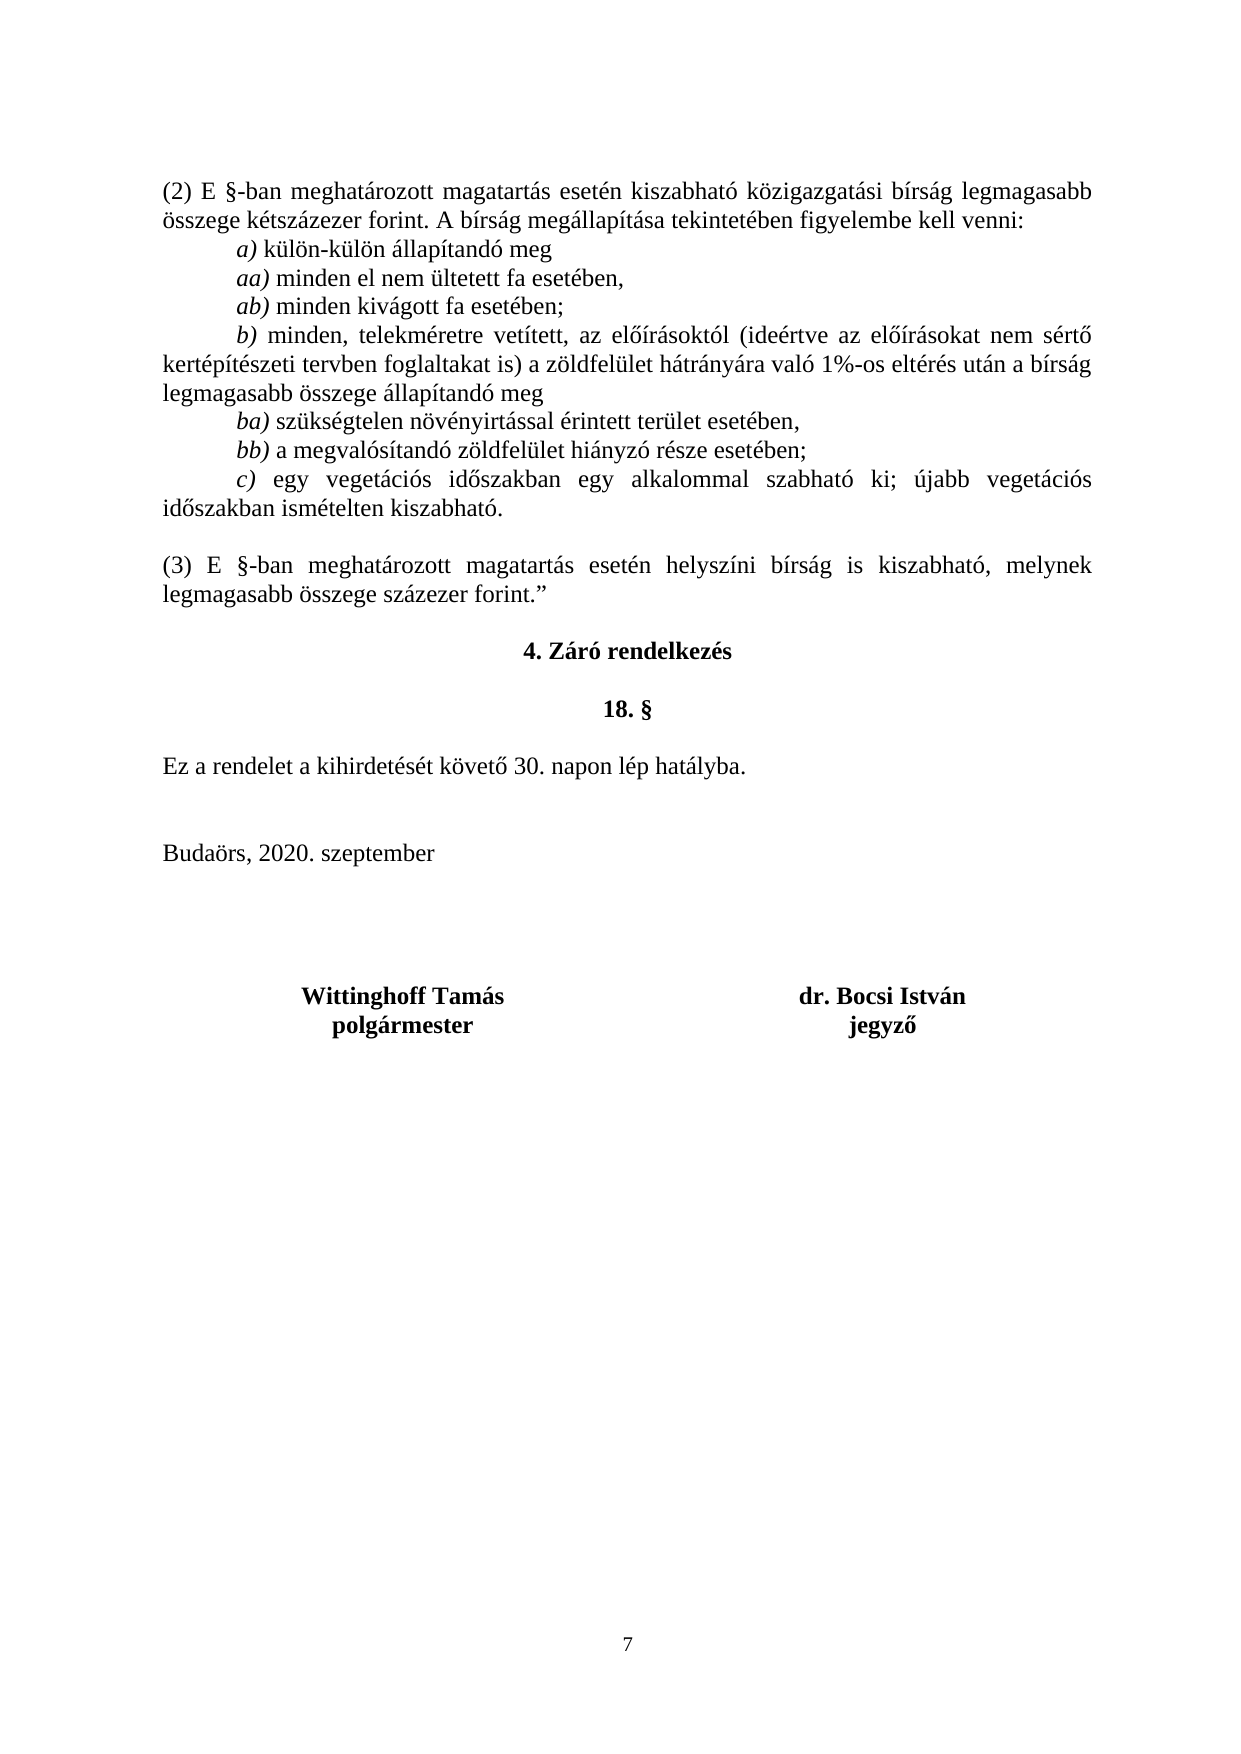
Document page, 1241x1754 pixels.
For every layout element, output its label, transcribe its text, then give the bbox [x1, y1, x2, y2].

table_header Wittinghoff Tamás polgármester [163, 981, 642, 1039]
table_header dr. Bocsi István jegyző [643, 981, 1122, 1039]
text (3) E §-ban meghatározott magatartás esetén helyszíni bírság is kiszabható, melynek legmagasabb összege százezer forint.” [162, 550, 1093, 608]
text Ez a rendelet a kihirdetését követő 30. napon lép hatályba. [162, 751, 1093, 780]
text 18. § [162, 694, 1093, 723]
text Budaörs, 2020. szeptember [162, 838, 1093, 866]
text 4. Záró rendelkezés [162, 636, 1093, 665]
text aa) minden el nem ültetett fa esetében, [162, 263, 1093, 291]
text ba) szükségtelen növényirtással érintett terület esetében, [162, 406, 1093, 435]
text a) külön-külön állapítandó meg [162, 234, 1093, 263]
text (2) E §-ban meghatározott magatartás esetén kiszabható közigazgatási bírság legmagasabb összege kétszázezer forint. A bírság megállapítása tekintetében figyelembe kell venni: [162, 176, 1093, 234]
text b) minden, telekméretre vetített, az előírásoktól (ideértve az előírásokat nem sértő kertépítészeti tervben foglaltakat is) a zöldfelület hátrányára való 1%-os eltérés után a bírság legmagasabb összege állapítandó meg [162, 320, 1093, 406]
text bb) a megvalósítandó zöldfelület hiányzó része esetében; [162, 435, 1093, 464]
text c) egy vegetációs időszakban egy alkalommal szabható ki; újabb vegetációs időszakban ismételten kiszabható. [162, 464, 1093, 521]
text ab) minden kivágott fa esetében; [162, 291, 1093, 320]
